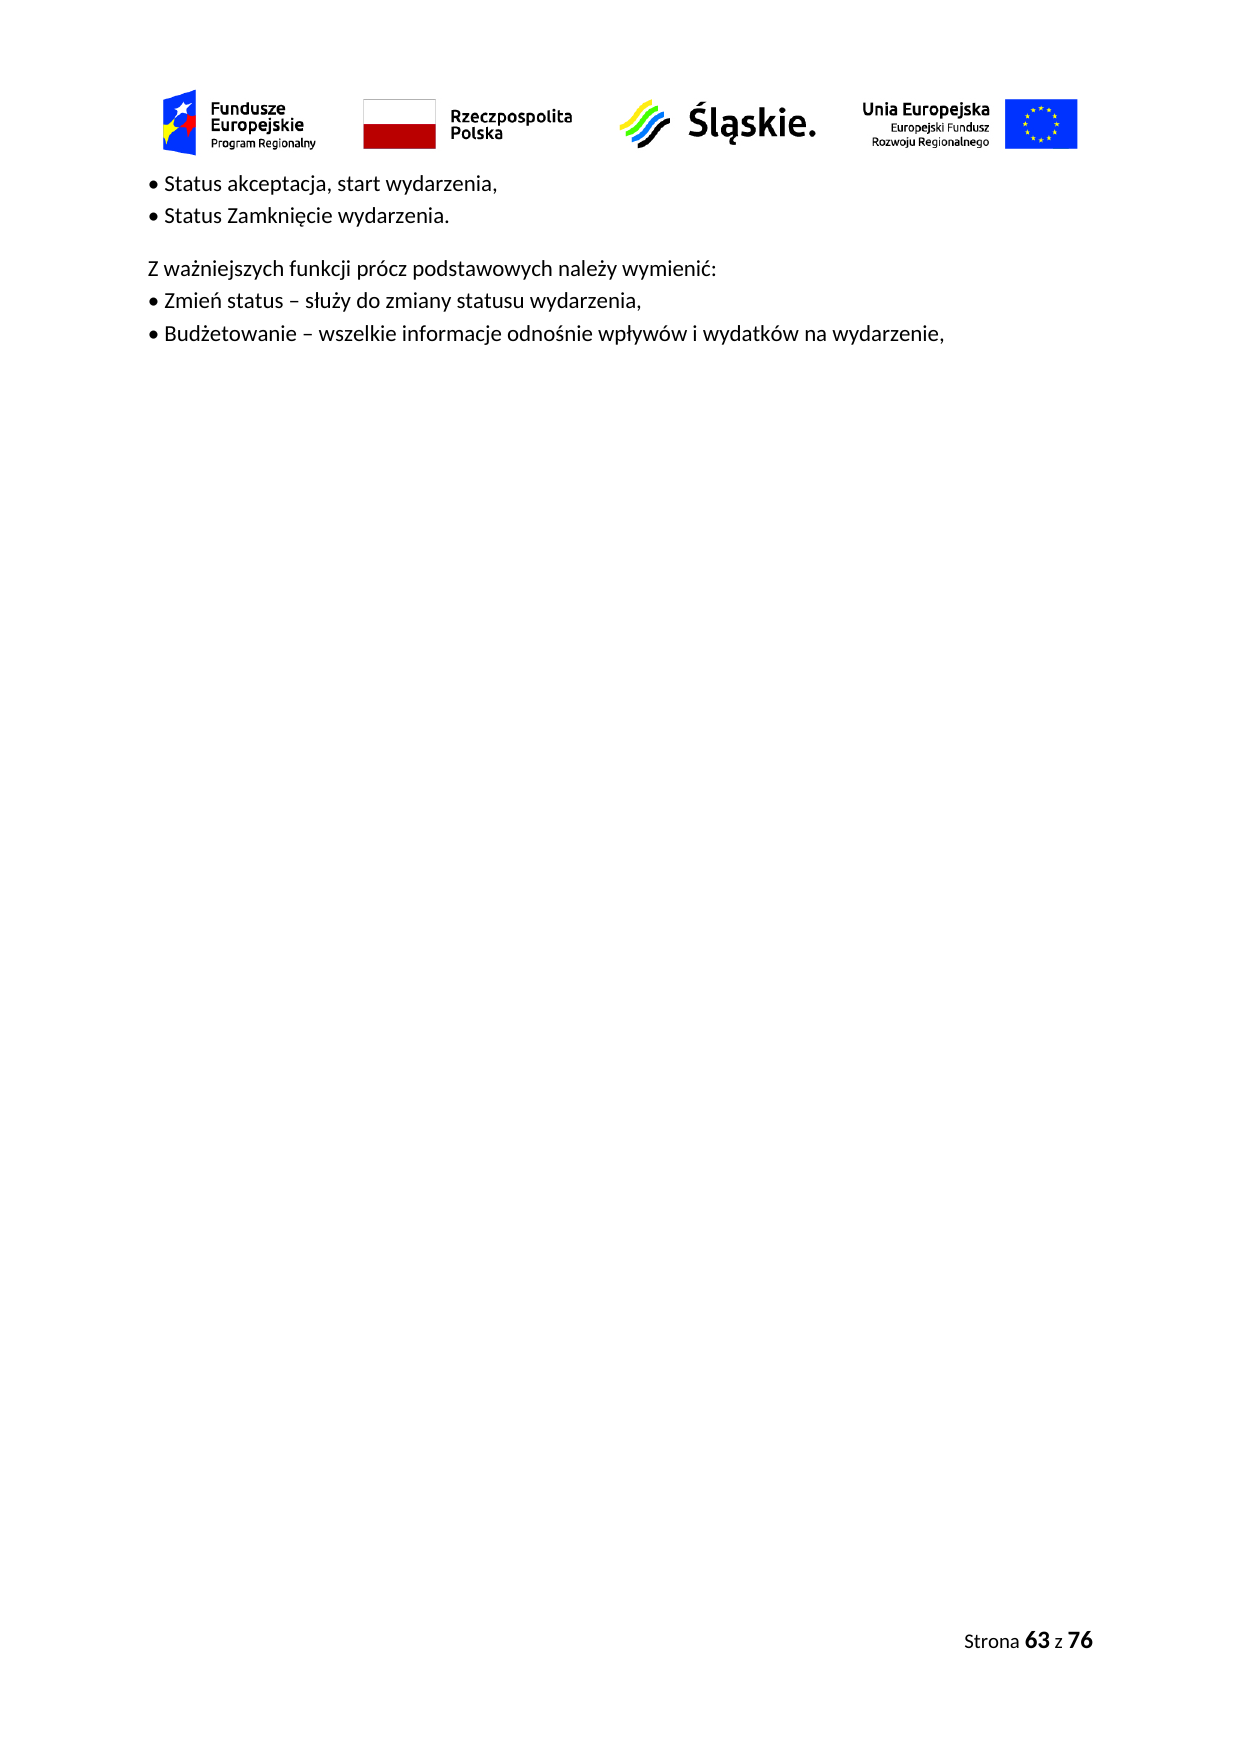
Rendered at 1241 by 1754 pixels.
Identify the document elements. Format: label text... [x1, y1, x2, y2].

picture [147, 73, 1093, 170]
text Z ważniejszych funkcji prócz podstawowych należy wymienić: • Zmień status – służy do zmiany statusu wydarzenia, • Budżetowanie – wszelkie informacje odnośnie wpływów i wydatków na wydarzenie, [148, 254, 1093, 347]
